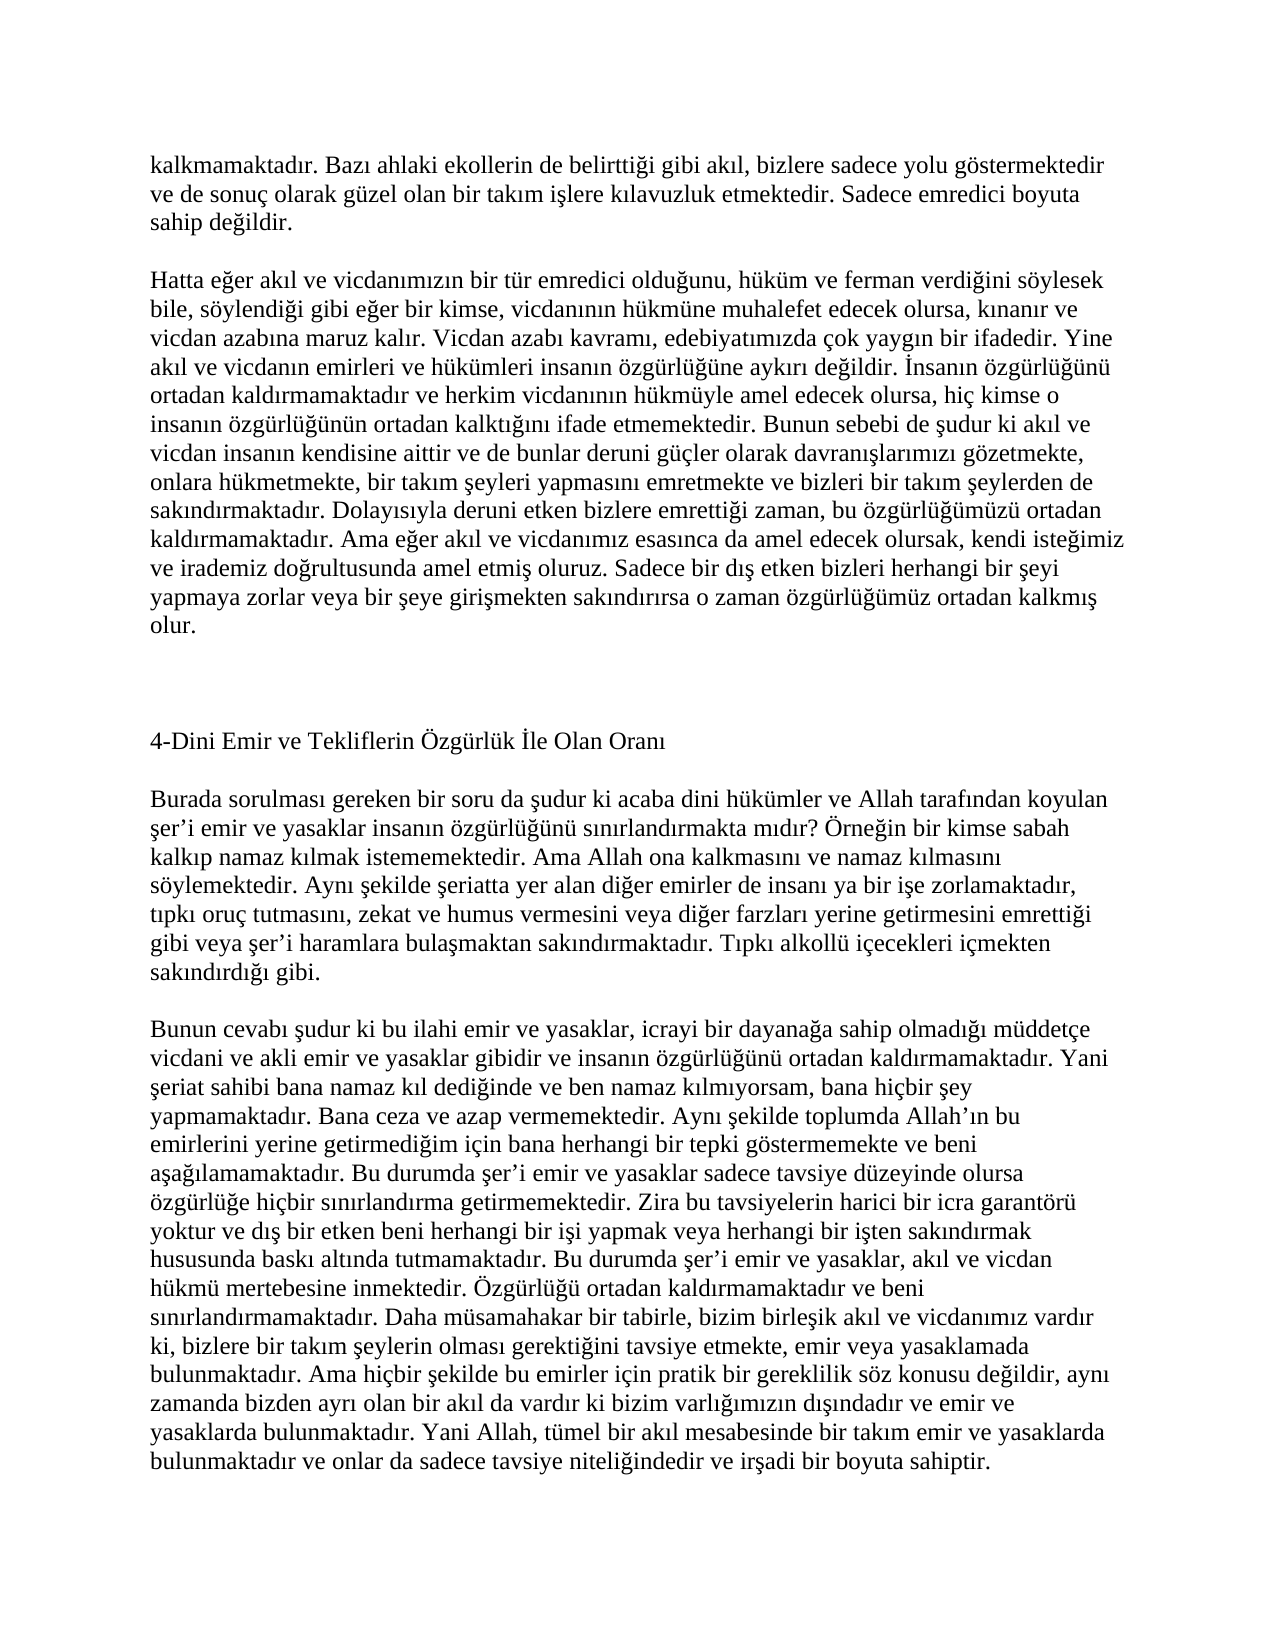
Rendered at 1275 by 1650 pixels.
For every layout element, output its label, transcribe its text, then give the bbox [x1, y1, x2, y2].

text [150, 150, 1125, 236]
text Burada sorulması gereken bir soru da şudur ki acaba dini hükümler ve Allah tarafından koyulan şer’i emir ve yasaklar insanın özgürlüğünü sınırlandırmakta mıdır? Örneğin bir kimse sabah kalkıp namaz kılmak istememektedir. Ama Allah ona kalkmasını ve namaz kılmasını söylemektedir. Aynı şekilde şeriatta yer alan diğer emirler de insanı ya bir işe zorlamaktadır, tıpkı oruç tutmasını, zekat ve humus vermesini veya diğer farzları yerine getirmesini emrettiği gibi veya şer’i haramlara bulaşmaktan sakındırmaktadır. Tıpkı alkollü içecekleri içmekten sakındırdığı gibi. [150, 784, 1125, 985]
text Hatta eğer akıl ve vicdanımızın bir tür emredici olduğunu, hüküm ve ferman verdiğini söylesek bile, söylendiği gibi eğer bir kimse, vicdanının hükmüne muhalefet edecek olursa, kınanır ve vicdan azabına maruz kalır. Vicdan azabı kavramı, edebiyatımızda çok yaygın bir ifadedir. Yine akıl ve vicdanın emirleri ve hükümleri insanın özgürlüğüne aykırı değildir. İnsanın özgürlüğünü ortadan kaldırmamaktadır ve herkim vicdanının hükmüyle amel edecek olursa, hiç kimse o insanın özgürlüğünün ortadan kalktığını ifade etmemektedir. Bunun sebebi de şudur ki akıl ve vicdan insanın kendisine aittir ve de bunlar deruni güçler olarak davranışlarımızı gözetmekte, onlara hükmetmekte, bir takım şeyleri yapmasını emretmekte ve bizleri bir takım şeylerden de sakındırmaktadır. Dolayısıyla deruni etken bizlere emrettiği zaman, bu özgürlüğümüzü ortadan kaldırmamaktadır. Ama eğer akıl ve vicdanımız esasınca da amel edecek olursak, kendi isteğimiz ve irademiz doğrultusunda amel etmiş oluruz. Sadece bir dış etken bizleri herhangi bir şeyi yapmaya zorlar veya bir şeye girişmekten sakındırırsa o zaman özgürlüğümüz ortadan kalkmış olur. [150, 265, 1125, 639]
text Bunun cevabı şudur ki bu ilahi emir ve yasaklar, icrayi bir dayanağa sahip olmadığı müddetçe vicdani ve akli emir ve yasaklar gibidir ve insanın özgürlüğünü ortadan kaldırmamaktadır. Yani şeriat sahibi bana namaz kıl dediğinde ve ben namaz kılmıyorsam, bana hiçbir şey yapmamaktadır. Bana ceza ve azap vermemektedir. Aynı şekilde toplumda Allah’ın bu emirlerini yerine getirmediğim için bana herhangi bir tepki göstermemekte ve beni aşağılamamaktadır. Bu durumda şer’i emir ve yasaklar sadece tavsiye düzeyinde olursa özgürlüğe hiçbir sınırlandırma getirmemektedir. Zira bu tavsiyelerin harici bir icra garantörü yoktur ve dış bir etken beni herhangi bir işi yapmak veya herhangi bir işten sakındırmak hususunda baskı altında tutmamaktadır. Bu durumda şer’i emir ve yasaklar, akıl ve vicdan hükmü mertebesine inmektedir. Özgürlüğü ortadan kaldırmamaktadır ve beni sınırlandırmamaktadır. Daha müsamahakar bir tabirle, bizim birleşik akıl ve vicdanımız vardır ki, bizlere bir takım şeylerin olması gerektiğini tavsiye etmekte, emir veya yasaklamada bulunmaktadır. Ama hiçbir şekilde bu emirler için pratik bir gereklilik söz konusu değildir, aynı zamanda bizden ayrı olan bir akıl da vardır ki bizim varlığımızın dışındadır ve emir ve yasaklarda bulunmaktadır. Yani Allah, tümel bir akıl mesabesinde bir takım emir ve yasaklarda bulunmaktadır ve onlar da sadece tavsiye niteliğindedir ve irşadi bir boyuta sahiptir. [150, 1014, 1125, 1474]
text 4-Dini Emir ve Tekliflerin Özgürlük İle Olan Oranı [150, 726, 1125, 755]
